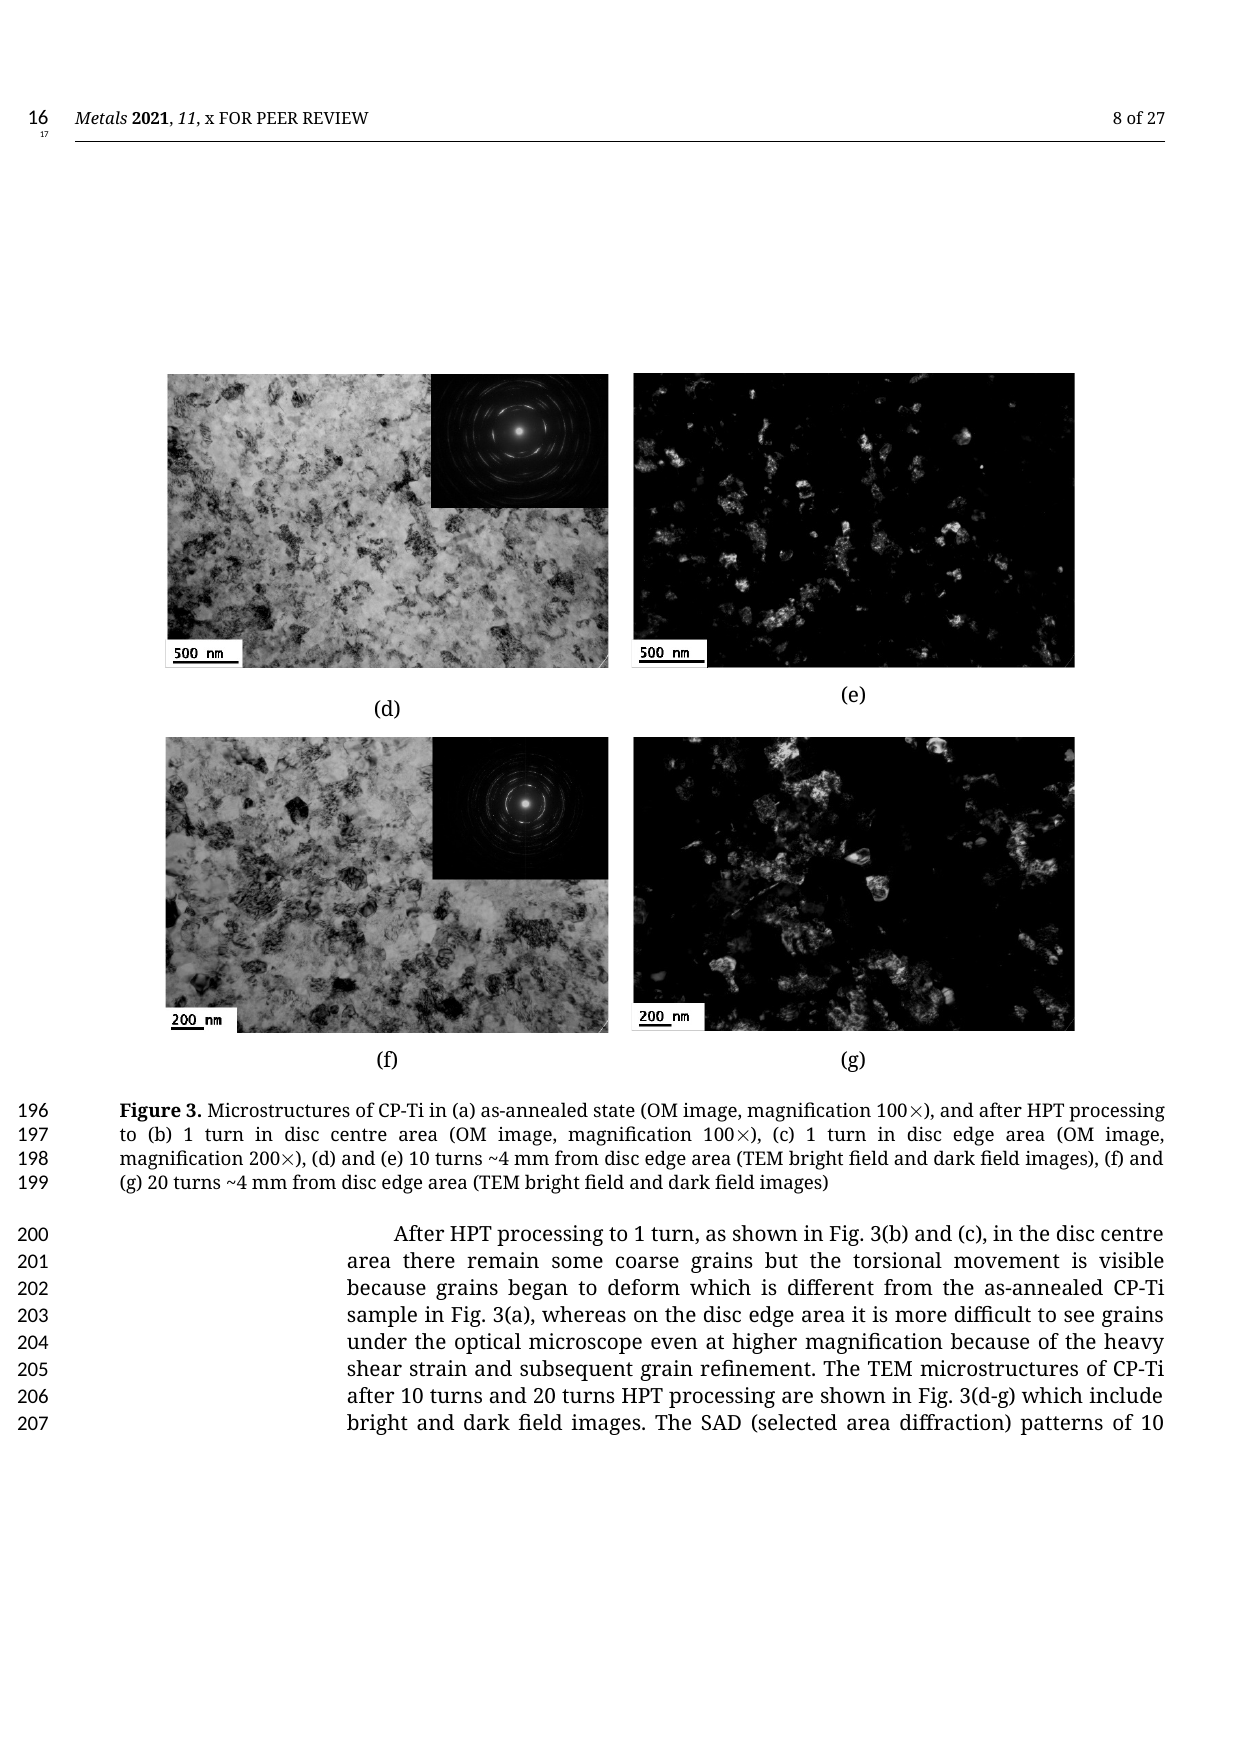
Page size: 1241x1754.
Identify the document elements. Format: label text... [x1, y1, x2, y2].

text Figure 3. Microstructures of CP-Ti in (a) as-annealed state (OM image, magnification 100), and after HPT processing to (b) 1 turn in disc centre area (OM image, magnification 100), (c) 1 turn in disc edge area (OM image, magnification 200), (d) and (e) 10 turns ~4 mm from disc edge area (TEM bright field and dark field images), (f) and (g) 20 turns ~4 mm from disc edge area (TEM bright field and dark field images) [119, 1098, 1165, 1195]
picture [631, 737, 1075, 1031]
picture [631, 373, 1075, 668]
table_cell [620, 737, 1086, 1045]
table_cell (d) [154, 680, 620, 737]
table_cell (g) [620, 1045, 1086, 1073]
picture [165, 374, 609, 668]
table_cell [154, 374, 620, 680]
table_cell [620, 374, 1086, 680]
table_cell (e) [620, 680, 1086, 737]
table_cell (f) [154, 1045, 620, 1073]
picture [165, 737, 609, 1033]
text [347, 1220, 1165, 1437]
table_cell [154, 737, 620, 1045]
